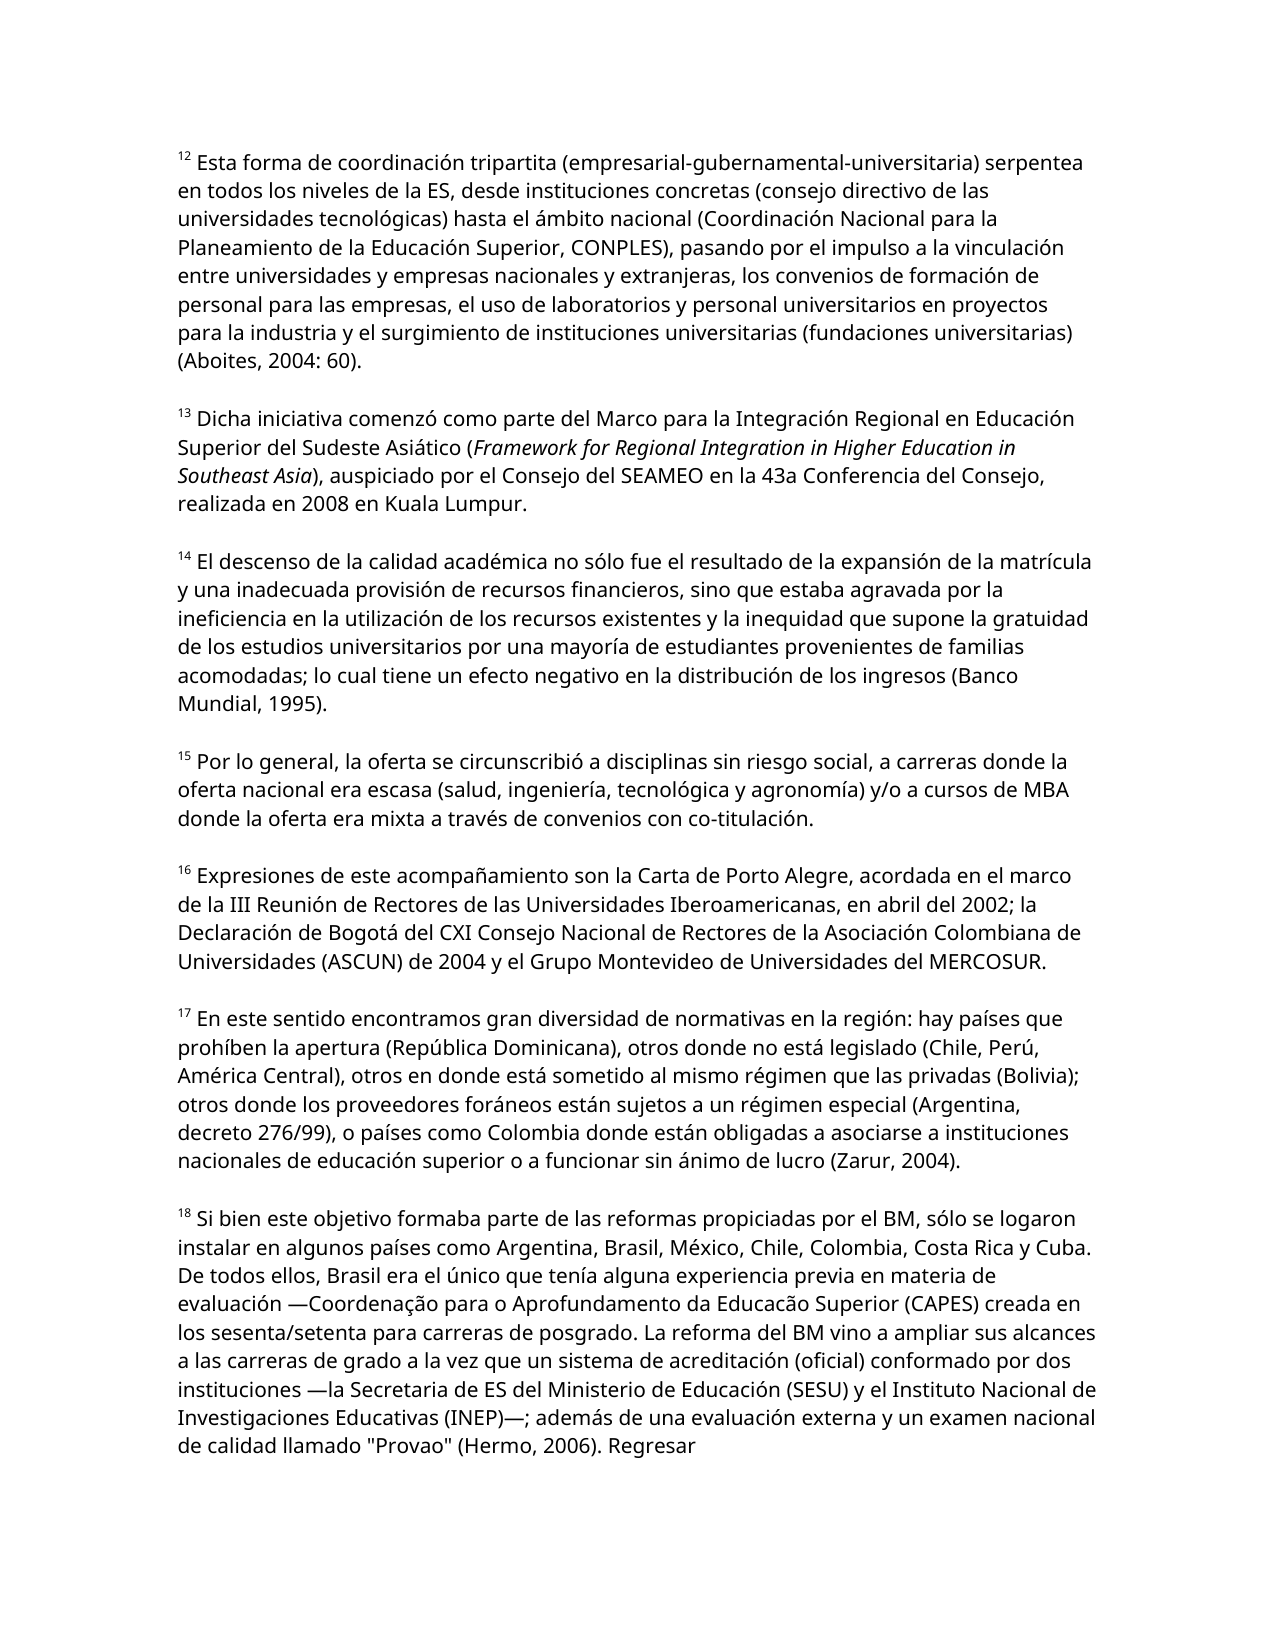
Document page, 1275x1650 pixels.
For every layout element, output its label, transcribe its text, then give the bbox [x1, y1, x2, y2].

text 14 El descenso de la calidad académica no sólo fue el resultado de la expansión de la matrícula y una inadecuada provisión de recursos financieros, sino que estaba agravada por la ineficiencia en la utilización de los recursos existentes y la inequidad que supone la gratuidad de los estudios universitarios por una mayoría de estudiantes provenientes de familias acomodadas; lo cual tiene un efecto negativo en la distribución de los ingresos (Banco Mundial, 1995). [177, 547, 1098, 718]
text 16 Expresiones de este acompañamiento son la Carta de Porto Alegre, acordada en el marco de la III Reunión de Rectores de las Universidades Iberoamericanas, en abril del 2002; la Declaración de Bogotá del CXI Consejo Nacional de Rectores de la Asociación Colombiana de Universidades (ASCUN) de 2004 y el Grupo Montevideo de Universidades del MERCOSUR. [177, 861, 1098, 975]
text 15 Por lo general, la oferta se circunscribió a disciplinas sin riesgo social, a carreras donde la oferta nacional era escasa (salud, ingeniería, tecnológica y agronomía) y/o a cursos de MBA donde la oferta era mixta a través de convenios con co-titulación. [177, 747, 1098, 832]
text 12 Esta forma de coordinación tripartita (empresarial-gubernamental-universitaria) serpentea en todos los niveles de la ES, desde instituciones concretas (consejo directivo de las universidades tecnológicas) hasta el ámbito nacional (Coordinación Nacional para la Planeamiento de la Educación Superior, CONPLES), pasando por el impulso a la vinculación entre universidades y empresas nacionales y extranjeras, los convenios de formación de personal para las empresas, el uso de laboratorios y personal universitarios en proyectos para la industria y el surgimiento de instituciones universitarias (fundaciones universitarias) (Aboites, 2004: 60). [177, 148, 1098, 375]
text 13 Dicha iniciativa comenzó como parte del Marco para la Integración Regional en Educación Superior del Sudeste Asiático (Framework for Regional Integration in Higher Education in Southeast Asia), auspiciado por el Consejo del SEAMEO en la 43a Conferencia del Consejo, realizada en 2008 en Kuala Lumpur. [177, 404, 1098, 518]
text 18 Si bien este objetivo formaba parte de las reformas propiciadas por el BM, sólo se logaron instalar en algunos países como Argentina, Brasil, México, Chile, Colombia, Costa Rica y Cuba. De todos ellos, Brasil era el único que tenía alguna experiencia previa en materia de evaluación —Coordenação para o Aprofundamento da Educacão Superior (CAPES) creada en los sesenta/setenta para carreras de posgrado. La reforma del BM vino a ampliar sus alcances a las carreras de grado a la vez que un sistema de acreditación (oficial) conformado por dos instituciones —la Secretaria de ES del Ministerio de Educación (SESU) y el Instituto Nacional de Investigaciones Educativas (INEP)—; además de una evaluación externa y un examen nacional de calidad llamado "Provao" (Hermo, 2006). Regresar [177, 1204, 1098, 1460]
text 17 En este sentido encontramos gran diversidad de normativas en la región: hay países que prohíben la apertura (República Dominicana), otros donde no está legislado (Chile, Perú, América Central), otros en donde está sometido al mismo régimen que las privadas (Bolivia); otros donde los proveedores foráneos están sujetos a un régimen especial (Argentina, decreto 276/99), o países como Colombia donde están obligadas a asociarse a instituciones nacionales de educación superior o a funcionar sin ánimo de lucro (Zarur, 2004). [177, 1004, 1098, 1175]
